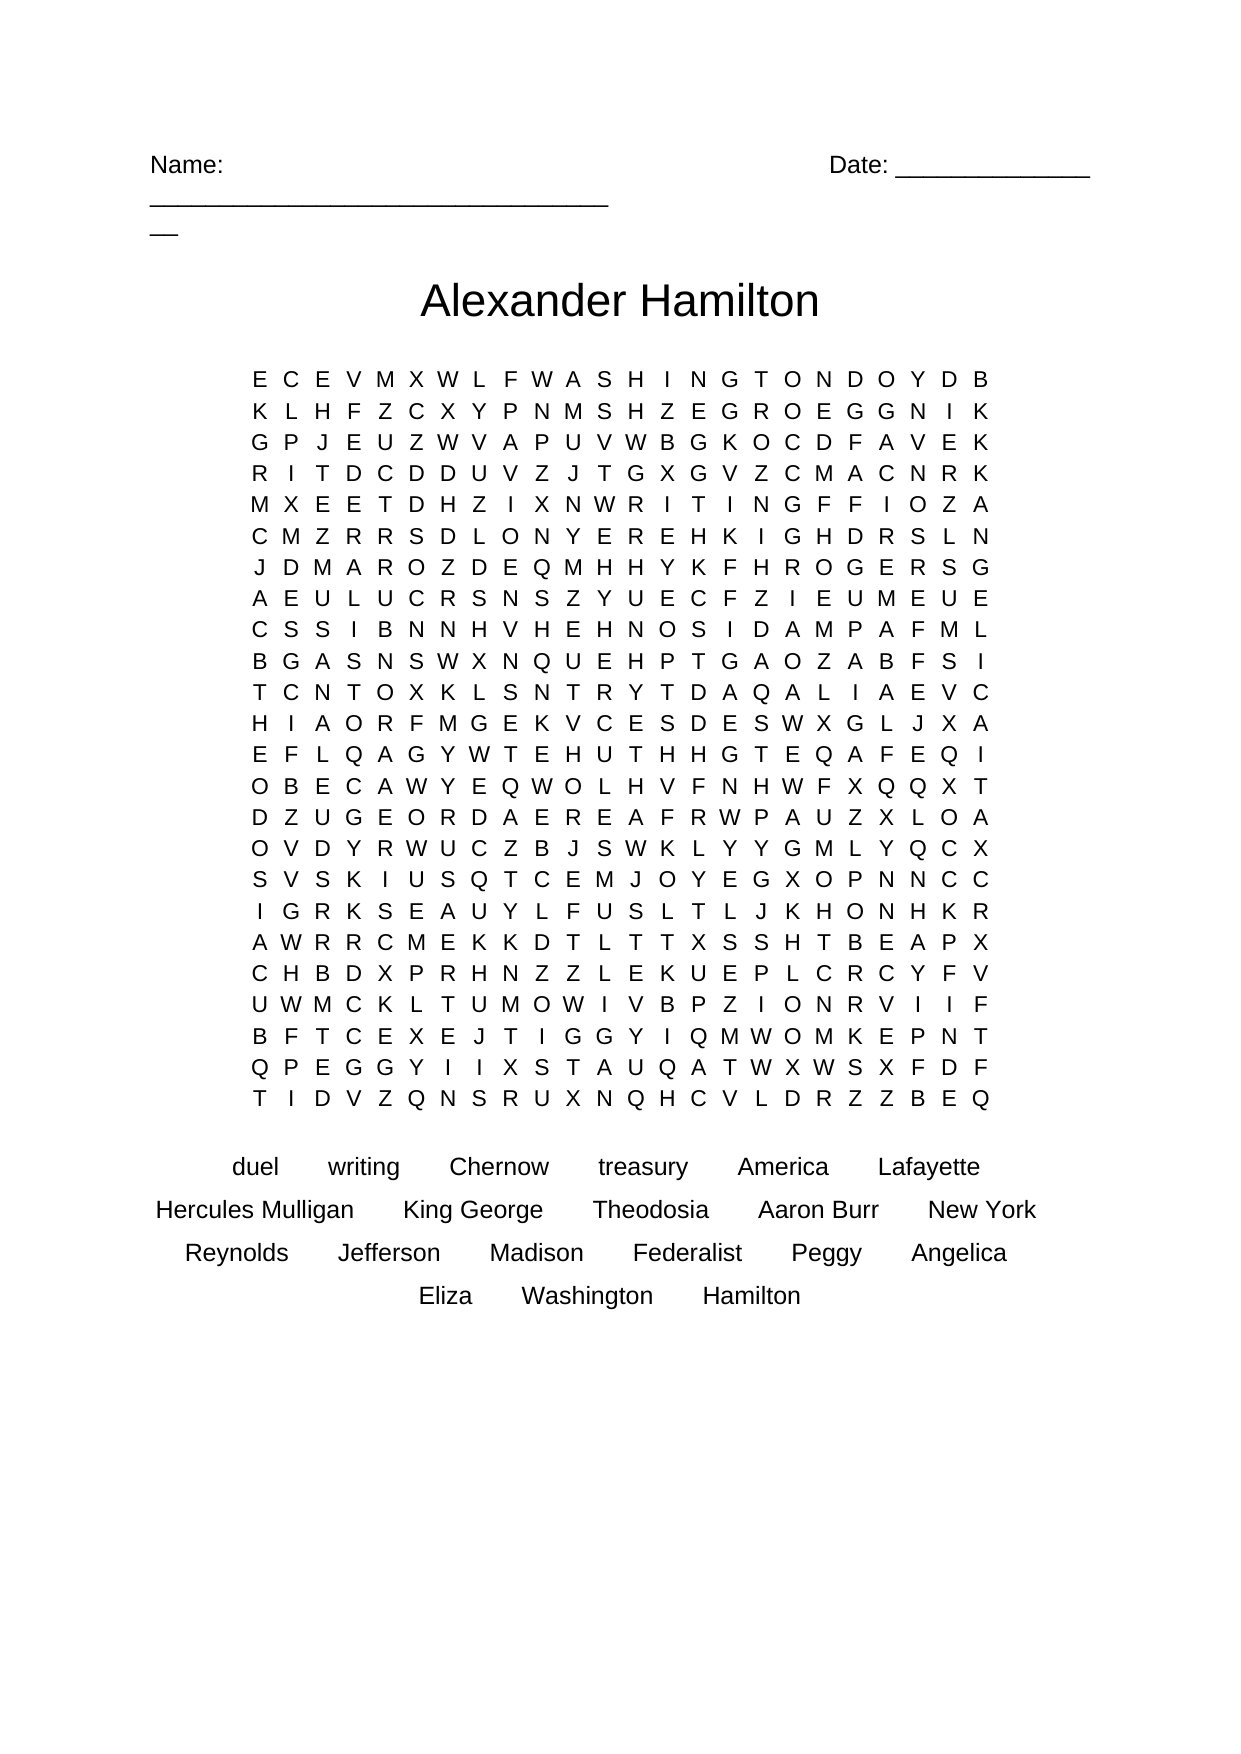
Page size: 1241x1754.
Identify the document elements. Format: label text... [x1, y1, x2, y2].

table_cell J [620, 864, 651, 895]
table_cell I [745, 520, 777, 551]
table_cell M [275, 520, 307, 551]
table_cell R [683, 801, 714, 833]
table_cell K [495, 926, 526, 958]
table_cell Z [714, 989, 745, 1020]
table_cell I [934, 989, 965, 1020]
table_cell K [338, 864, 369, 895]
table_cell U [432, 833, 463, 864]
table_cell R [808, 1083, 839, 1114]
table_cell U [464, 458, 495, 489]
table_cell S [464, 1083, 495, 1114]
table_cell R [589, 676, 620, 708]
table_header C [275, 364, 307, 395]
table_cell U [307, 583, 338, 614]
table_cell S [526, 583, 557, 614]
table_cell A [871, 676, 902, 708]
table_cell T [338, 676, 369, 708]
table_cell H [464, 958, 495, 989]
table_cell D [526, 926, 557, 958]
table_cell X [808, 708, 839, 739]
table_cell D [464, 801, 495, 833]
table_cell N [808, 989, 839, 1020]
table_cell L [275, 395, 307, 426]
table_cell I [651, 1020, 683, 1051]
table_cell R [558, 801, 589, 833]
table_cell Z [840, 801, 871, 833]
table_cell P [745, 958, 777, 989]
table_cell O [777, 989, 808, 1020]
table_cell O [526, 989, 557, 1020]
table_cell E [307, 1051, 338, 1083]
table_cell L [745, 1083, 777, 1114]
table_cell R [965, 895, 996, 926]
table_cell A [620, 801, 651, 833]
table_cell A [495, 426, 526, 458]
table_cell S [432, 864, 463, 895]
table_cell K [369, 989, 401, 1020]
table_cell T [495, 864, 526, 895]
table_cell G [620, 458, 651, 489]
table_cell A [871, 426, 902, 458]
table_cell S [902, 520, 933, 551]
table_cell H [275, 958, 307, 989]
table_cell X [934, 708, 965, 739]
table_cell W [432, 426, 463, 458]
table_cell M [558, 395, 589, 426]
table_cell L [808, 676, 839, 708]
table_cell I [275, 1083, 307, 1114]
table_cell Q [808, 739, 839, 770]
table_cell R [369, 833, 401, 864]
table_cell U [620, 1051, 651, 1083]
table_cell K [683, 551, 714, 583]
table_cell F [275, 739, 307, 770]
table_cell W [589, 489, 620, 520]
table_cell H [902, 895, 933, 926]
table_cell E [495, 708, 526, 739]
table_cell S [495, 676, 526, 708]
table_cell D [808, 426, 839, 458]
table_cell P [401, 958, 432, 989]
table_cell X [777, 1051, 808, 1083]
table_cell M [244, 489, 275, 520]
table_cell O [651, 614, 683, 645]
table_cell E [275, 583, 307, 614]
table_cell X [965, 926, 996, 958]
table_cell W [777, 770, 808, 801]
table_cell R [338, 926, 369, 958]
table_cell E [495, 551, 526, 583]
table_cell S [934, 645, 965, 676]
table_cell T [808, 926, 839, 958]
table_cell D [840, 520, 871, 551]
table_cell Y [620, 676, 651, 708]
table_cell Y [401, 1051, 432, 1083]
table_cell E [338, 489, 369, 520]
table_cell Q [526, 645, 557, 676]
table_header W [526, 364, 557, 395]
table_cell Q [965, 1083, 996, 1114]
table_header G [714, 364, 745, 395]
table_cell Z [526, 958, 557, 989]
table_cell F [651, 801, 683, 833]
table_cell O [808, 551, 839, 583]
table_cell S [307, 614, 338, 645]
table_cell C [338, 989, 369, 1020]
table_cell A [840, 458, 871, 489]
table_cell J [745, 895, 777, 926]
table_cell O [840, 895, 871, 926]
table_cell A [714, 676, 745, 708]
table_cell P [651, 645, 683, 676]
table_cell J [464, 1020, 495, 1051]
table_cell C [369, 458, 401, 489]
table_cell E [871, 926, 902, 958]
table_cell I [840, 676, 871, 708]
table_cell N [902, 458, 933, 489]
table_cell F [965, 989, 996, 1020]
table_cell Z [464, 489, 495, 520]
table_cell L [714, 895, 745, 926]
table_cell L [589, 770, 620, 801]
table_cell C [401, 583, 432, 614]
table_cell E [620, 958, 651, 989]
table_cell X [871, 801, 902, 833]
table_cell Z [745, 583, 777, 614]
table_cell U [808, 801, 839, 833]
table_cell H [777, 926, 808, 958]
table_cell E [307, 489, 338, 520]
table_cell R [369, 551, 401, 583]
table_cell C [934, 864, 965, 895]
table_header D [934, 364, 965, 395]
table_cell I [745, 989, 777, 1020]
table_cell B [244, 1020, 275, 1051]
table_cell R [840, 989, 871, 1020]
table_cell S [369, 895, 401, 926]
table_cell L [401, 989, 432, 1020]
table_cell S [683, 614, 714, 645]
table_cell Q [902, 833, 933, 864]
table_cell V [338, 1083, 369, 1114]
table_cell R [432, 583, 463, 614]
table_cell Z [369, 1083, 401, 1114]
table_cell O [369, 676, 401, 708]
table_cell O [244, 770, 275, 801]
table_cell W [526, 770, 557, 801]
table_header S [589, 364, 620, 395]
table_cell F [558, 895, 589, 926]
table_cell E [369, 1020, 401, 1051]
table_cell C [244, 614, 275, 645]
table_cell E [651, 583, 683, 614]
table_cell N [965, 520, 996, 551]
table_cell Y [871, 833, 902, 864]
table_cell E [589, 520, 620, 551]
table_cell G [369, 1051, 401, 1083]
table_cell O [495, 520, 526, 551]
table_cell G [338, 801, 369, 833]
table_cell Y [495, 895, 526, 926]
table_cell G [840, 551, 871, 583]
table_cell U [401, 864, 432, 895]
table_cell X [934, 770, 965, 801]
table_cell N [620, 614, 651, 645]
table_cell B [902, 1083, 933, 1114]
table_cell S [745, 708, 777, 739]
table_cell C [464, 833, 495, 864]
table_cell H [651, 739, 683, 770]
table_cell Z [808, 645, 839, 676]
table_cell N [589, 1083, 620, 1114]
table_cell P [840, 614, 871, 645]
table_cell Z [558, 958, 589, 989]
table_cell N [526, 676, 557, 708]
table_cell N [558, 489, 589, 520]
table_cell X [871, 1051, 902, 1083]
table_cell L [464, 676, 495, 708]
table_cell A [307, 708, 338, 739]
table_cell E [401, 895, 432, 926]
table_cell R [432, 958, 463, 989]
table_cell R [495, 1083, 526, 1114]
table_cell C [965, 676, 996, 708]
table_cell E [871, 551, 902, 583]
table_cell P [495, 395, 526, 426]
table_cell S [934, 551, 965, 583]
table_cell I [934, 395, 965, 426]
table_cell T [620, 739, 651, 770]
table_cell C [683, 1083, 714, 1114]
table_cell W [745, 1020, 777, 1051]
table_cell R [934, 458, 965, 489]
table_cell R [338, 520, 369, 551]
table_cell X [401, 676, 432, 708]
table_cell H [745, 551, 777, 583]
table_cell Y [620, 1020, 651, 1051]
table_cell M [307, 989, 338, 1020]
table_cell A [871, 614, 902, 645]
table_cell E [714, 958, 745, 989]
table_cell D [683, 708, 714, 739]
table_cell Q [495, 770, 526, 801]
table_cell V [558, 708, 589, 739]
table_cell W [464, 739, 495, 770]
table_cell A [307, 645, 338, 676]
table_cell H [683, 520, 714, 551]
table_cell G [401, 739, 432, 770]
table_cell U [307, 801, 338, 833]
table_cell F [808, 489, 839, 520]
table_cell T [683, 895, 714, 926]
table_cell G [714, 739, 745, 770]
table_cell E [526, 739, 557, 770]
table_cell C [589, 708, 620, 739]
table_cell B [307, 958, 338, 989]
table_cell Q [683, 1020, 714, 1051]
table_cell W [558, 989, 589, 1020]
table_cell R [620, 489, 651, 520]
table_cell C [683, 583, 714, 614]
table_cell V [275, 833, 307, 864]
table_cell E [244, 739, 275, 770]
table_cell D [275, 551, 307, 583]
table_cell F [965, 1051, 996, 1083]
table_cell T [965, 1020, 996, 1051]
table_cell A [432, 895, 463, 926]
table_cell E [589, 645, 620, 676]
table_cell O [777, 645, 808, 676]
table_cell P [745, 801, 777, 833]
table_cell S [464, 583, 495, 614]
table_cell F [683, 770, 714, 801]
table_cell M [714, 1020, 745, 1051]
table_cell G [777, 520, 808, 551]
table_cell X [432, 395, 463, 426]
table_cell F [714, 551, 745, 583]
table_cell P [840, 864, 871, 895]
table_cell Q [620, 1083, 651, 1114]
table_cell D [338, 958, 369, 989]
table_cell I [244, 895, 275, 926]
table_cell R [369, 708, 401, 739]
table_cell C [244, 958, 275, 989]
table_cell C [777, 458, 808, 489]
table_cell Y [745, 833, 777, 864]
table_cell G [275, 645, 307, 676]
table_cell S [589, 833, 620, 864]
table_cell G [840, 708, 871, 739]
table_cell T [495, 1020, 526, 1051]
table_cell T [620, 926, 651, 958]
table_header E [244, 364, 275, 395]
table_cell N [432, 614, 463, 645]
table_cell J [902, 708, 933, 739]
table_cell D [432, 520, 463, 551]
table_header Name: ___________________________________ [150, 150, 620, 274]
table_cell G [244, 426, 275, 458]
table_cell N [495, 645, 526, 676]
table_cell X [965, 833, 996, 864]
table_cell E [714, 708, 745, 739]
table_cell H [620, 645, 651, 676]
title Alexander Hamilton [150, 274, 1090, 326]
table_cell E [902, 739, 933, 770]
table_cell A [777, 614, 808, 645]
table_cell T [651, 676, 683, 708]
table_cell L [338, 583, 369, 614]
table_cell V [714, 458, 745, 489]
table_cell X [840, 770, 871, 801]
table_cell S [401, 520, 432, 551]
table_cell U [589, 895, 620, 926]
table_cell S [589, 395, 620, 426]
table_cell N [902, 864, 933, 895]
table_cell V [934, 676, 965, 708]
table_cell U [558, 645, 589, 676]
table_cell C [965, 864, 996, 895]
table_cell E [464, 770, 495, 801]
table_cell H [464, 614, 495, 645]
table_cell X [651, 458, 683, 489]
table_cell U [464, 895, 495, 926]
table_cell F [338, 395, 369, 426]
table_cell X [495, 1051, 526, 1083]
table_cell E [558, 864, 589, 895]
table_cell Q [871, 770, 902, 801]
table_cell N [902, 395, 933, 426]
table_cell V [589, 426, 620, 458]
table_cell O [401, 551, 432, 583]
table_cell T [244, 676, 275, 708]
table_cell B [840, 926, 871, 958]
table_cell T [307, 1020, 338, 1051]
table_cell H [432, 489, 463, 520]
table_cell Y [902, 958, 933, 989]
table_cell I [965, 645, 996, 676]
table_cell U [558, 426, 589, 458]
table_cell H [589, 551, 620, 583]
table_cell Y [651, 551, 683, 583]
table_cell P [902, 1020, 933, 1051]
table_cell E [307, 770, 338, 801]
table_cell H [589, 614, 620, 645]
table_cell Z [871, 1083, 902, 1114]
table_cell I [275, 458, 307, 489]
table_cell W [777, 708, 808, 739]
table_cell V [651, 770, 683, 801]
table_cell T [651, 926, 683, 958]
table_cell U [526, 1083, 557, 1114]
table_cell C [275, 676, 307, 708]
table_cell Y [464, 395, 495, 426]
table_cell T [244, 1083, 275, 1114]
table_cell T [558, 926, 589, 958]
table_cell O [902, 489, 933, 520]
table_cell Z [651, 395, 683, 426]
table_cell X [558, 1083, 589, 1114]
table_cell G [777, 833, 808, 864]
table_cell B [651, 426, 683, 458]
table_cell N [745, 489, 777, 520]
table_cell M [307, 551, 338, 583]
table_cell F [714, 583, 745, 614]
table_cell K [934, 895, 965, 926]
table_cell E [683, 395, 714, 426]
table_cell H [244, 708, 275, 739]
table_cell I [464, 1051, 495, 1083]
table_cell Q [526, 551, 557, 583]
table_cell L [934, 520, 965, 551]
table_cell K [526, 708, 557, 739]
table_cell K [965, 458, 996, 489]
table_cell I [432, 1051, 463, 1083]
table_cell K [244, 395, 275, 426]
table_cell H [620, 770, 651, 801]
table_cell X [275, 489, 307, 520]
table_cell E [902, 676, 933, 708]
table_cell G [777, 489, 808, 520]
table_cell Z [745, 458, 777, 489]
table_cell A [338, 551, 369, 583]
table_cell O [651, 864, 683, 895]
table_cell T [745, 739, 777, 770]
table_cell U [840, 583, 871, 614]
table_cell E [432, 1020, 463, 1051]
table_cell T [683, 489, 714, 520]
table_cell S [401, 645, 432, 676]
table_cell O [808, 864, 839, 895]
table_cell A [840, 739, 871, 770]
table_cell D [683, 676, 714, 708]
table_cell B [651, 989, 683, 1020]
table_cell A [683, 1051, 714, 1083]
table_cell A [495, 801, 526, 833]
table_cell T [558, 676, 589, 708]
table_cell U [589, 739, 620, 770]
table_cell U [620, 583, 651, 614]
table_cell U [464, 989, 495, 1020]
table_cell C [777, 426, 808, 458]
table_header I [651, 364, 683, 395]
table_cell I [714, 614, 745, 645]
table_header L [464, 364, 495, 395]
table_cell C [934, 833, 965, 864]
table_cell P [683, 989, 714, 1020]
table_cell R [307, 926, 338, 958]
table_cell X [683, 926, 714, 958]
table_cell A [902, 926, 933, 958]
table_cell F [902, 645, 933, 676]
table_cell O [558, 770, 589, 801]
table_cell G [871, 395, 902, 426]
table_cell R [432, 801, 463, 833]
table_cell E [934, 1083, 965, 1114]
table_cell F [902, 614, 933, 645]
table_cell O [934, 801, 965, 833]
table_cell M [401, 926, 432, 958]
table_cell D [401, 489, 432, 520]
table_cell Z [401, 426, 432, 458]
table_cell H [620, 395, 651, 426]
table_cell Z [558, 583, 589, 614]
table_cell E [651, 520, 683, 551]
table_cell M [871, 583, 902, 614]
text duel writing Chernow treasury America Lafayette Hercules Mulligan King George Theodosia Aaron Burr New York Reynolds Jefferson Madison Federalist Peggy Angelica Eliza Washington Hamilton [150, 1151, 1090, 1309]
table_cell U [683, 958, 714, 989]
table_cell D [307, 833, 338, 864]
table_cell V [871, 989, 902, 1020]
table_cell W [714, 801, 745, 833]
table_cell C [808, 958, 839, 989]
table_cell S [620, 895, 651, 926]
table_cell W [620, 833, 651, 864]
table_cell D [934, 1051, 965, 1083]
table_cell H [526, 614, 557, 645]
table_cell T [432, 989, 463, 1020]
table_cell K [965, 395, 996, 426]
table_cell B [369, 614, 401, 645]
table_cell Y [714, 833, 745, 864]
table_cell O [777, 1020, 808, 1051]
table_cell M [808, 458, 839, 489]
table_cell V [464, 426, 495, 458]
table_cell C [871, 458, 902, 489]
table_cell S [244, 864, 275, 895]
table_cell N [495, 958, 526, 989]
table_header X [401, 364, 432, 395]
table_cell K [651, 833, 683, 864]
table_cell R [307, 895, 338, 926]
table_cell C [338, 770, 369, 801]
table_cell N [871, 895, 902, 926]
table_cell I [965, 739, 996, 770]
table_cell Y [683, 864, 714, 895]
table_cell W [275, 989, 307, 1020]
table_cell H [558, 739, 589, 770]
table_cell A [369, 770, 401, 801]
table_cell Q [902, 770, 933, 801]
table_cell G [745, 864, 777, 895]
table_cell Q [651, 1051, 683, 1083]
table_cell C [369, 926, 401, 958]
table_cell D [401, 458, 432, 489]
table_cell C [401, 395, 432, 426]
table_cell G [275, 895, 307, 926]
table_cell X [464, 645, 495, 676]
table_cell Z [369, 395, 401, 426]
table_cell T [558, 1051, 589, 1083]
table_cell L [902, 801, 933, 833]
table_cell D [307, 1083, 338, 1114]
table_cell B [871, 645, 902, 676]
table_cell A [745, 645, 777, 676]
table_header V [338, 364, 369, 395]
table_cell I [495, 489, 526, 520]
table_cell T [965, 770, 996, 801]
table_cell L [526, 895, 557, 926]
table_cell L [464, 520, 495, 551]
table_cell W [401, 833, 432, 864]
table_cell K [338, 895, 369, 926]
table_cell V [902, 426, 933, 458]
table_cell N [526, 395, 557, 426]
table_cell P [934, 926, 965, 958]
table_cell T [369, 489, 401, 520]
table_header D [840, 364, 871, 395]
table_cell Y [338, 833, 369, 864]
table_cell K [840, 1020, 871, 1051]
table_cell H [620, 551, 651, 583]
table_cell E [558, 614, 589, 645]
table_cell N [714, 770, 745, 801]
table_cell L [307, 739, 338, 770]
table_cell M [432, 708, 463, 739]
table_header H [620, 364, 651, 395]
table_cell N [432, 1083, 463, 1114]
table_cell K [777, 895, 808, 926]
table_cell G [338, 1051, 369, 1083]
table_header N [683, 364, 714, 395]
table_cell E [526, 801, 557, 833]
table_cell X [777, 864, 808, 895]
table_cell R [902, 551, 933, 583]
table_cell C [871, 958, 902, 989]
table_cell E [808, 395, 839, 426]
table_cell K [651, 958, 683, 989]
table_cell G [965, 551, 996, 583]
table_cell G [589, 1020, 620, 1051]
table_cell E [902, 583, 933, 614]
table_cell G [464, 708, 495, 739]
table_cell F [902, 1051, 933, 1083]
table_cell V [714, 1083, 745, 1114]
table_header O [871, 364, 902, 395]
table_cell T [307, 458, 338, 489]
table_cell I [338, 614, 369, 645]
table_cell T [495, 739, 526, 770]
table_header W [432, 364, 463, 395]
table_cell V [275, 864, 307, 895]
table_cell F [275, 1020, 307, 1051]
table_cell S [338, 645, 369, 676]
table_cell L [589, 926, 620, 958]
table_cell G [683, 458, 714, 489]
table_cell I [777, 583, 808, 614]
table_cell E [432, 926, 463, 958]
table_header M [369, 364, 401, 395]
table_header F [495, 364, 526, 395]
table_cell U [369, 426, 401, 458]
table_cell R [871, 520, 902, 551]
table_cell Z [432, 551, 463, 583]
table_cell V [965, 958, 996, 989]
table_cell J [558, 833, 589, 864]
table_cell F [401, 708, 432, 739]
table_cell M [558, 551, 589, 583]
table_cell W [432, 645, 463, 676]
table_cell C [338, 1020, 369, 1051]
table_cell A [589, 1051, 620, 1083]
table_cell N [307, 676, 338, 708]
table_cell I [651, 489, 683, 520]
table_cell E [965, 583, 996, 614]
table_cell Z [526, 458, 557, 489]
table_cell S [526, 1051, 557, 1083]
table_cell T [589, 458, 620, 489]
table_cell D [777, 1083, 808, 1114]
table_cell A [965, 708, 996, 739]
table_cell Q [934, 739, 965, 770]
table_cell A [840, 645, 871, 676]
table_cell S [714, 926, 745, 958]
table_cell O [338, 708, 369, 739]
table_cell R [244, 458, 275, 489]
table_cell A [244, 583, 275, 614]
table_cell S [745, 926, 777, 958]
table_cell H [745, 770, 777, 801]
table_cell D [338, 458, 369, 489]
table_cell H [683, 739, 714, 770]
table_cell P [275, 426, 307, 458]
table_cell K [714, 426, 745, 458]
table_cell O [401, 801, 432, 833]
table_cell R [777, 551, 808, 583]
table_cell K [432, 676, 463, 708]
table_cell M [808, 833, 839, 864]
table_header N [808, 364, 839, 395]
table_cell E [589, 801, 620, 833]
table_header T [745, 364, 777, 395]
table_cell M [589, 864, 620, 895]
table_cell R [369, 520, 401, 551]
table_cell N [934, 1020, 965, 1051]
table_cell U [934, 583, 965, 614]
table_cell C [526, 864, 557, 895]
table_cell L [651, 895, 683, 926]
table_cell V [495, 458, 526, 489]
table_cell V [620, 989, 651, 1020]
table_cell I [589, 989, 620, 1020]
table_cell N [495, 583, 526, 614]
table_cell F [871, 739, 902, 770]
table_cell D [745, 614, 777, 645]
table_cell W [808, 1051, 839, 1083]
table_cell N [401, 614, 432, 645]
table_cell I [526, 1020, 557, 1051]
table_cell Y [589, 583, 620, 614]
table_cell Y [558, 520, 589, 551]
table_cell H [651, 1083, 683, 1114]
table_cell R [620, 520, 651, 551]
table_cell E [714, 864, 745, 895]
table_cell L [840, 833, 871, 864]
table_cell O [777, 395, 808, 426]
table_cell G [683, 426, 714, 458]
table_cell I [369, 864, 401, 895]
table_cell E [934, 426, 965, 458]
table_cell F [934, 958, 965, 989]
table_cell S [840, 1051, 871, 1083]
table_cell V [495, 614, 526, 645]
table_cell M [934, 614, 965, 645]
table_cell A [244, 926, 275, 958]
table_cell N [871, 864, 902, 895]
table_cell A [369, 739, 401, 770]
table_header O [777, 364, 808, 395]
table_cell L [683, 833, 714, 864]
table_cell Y [432, 739, 463, 770]
table_cell W [275, 926, 307, 958]
table_cell G [714, 395, 745, 426]
table_cell E [808, 583, 839, 614]
table_cell M [495, 989, 526, 1020]
table_cell F [840, 489, 871, 520]
table_cell O [745, 426, 777, 458]
table_cell G [558, 1020, 589, 1051]
table_cell Z [275, 801, 307, 833]
table_cell C [244, 520, 275, 551]
table_cell I [902, 989, 933, 1020]
table_cell E [338, 426, 369, 458]
table_cell Y [432, 770, 463, 801]
table_cell F [840, 426, 871, 458]
table_cell X [401, 1020, 432, 1051]
table_cell L [965, 614, 996, 645]
table_cell Z [495, 833, 526, 864]
table_cell F [808, 770, 839, 801]
table_header Y [902, 364, 933, 395]
table_cell P [275, 1051, 307, 1083]
table_cell D [464, 551, 495, 583]
table_cell T [714, 1051, 745, 1083]
table_cell R [745, 395, 777, 426]
table_cell K [464, 926, 495, 958]
table_cell N [369, 645, 401, 676]
table_cell M [808, 1020, 839, 1051]
table_cell Q [401, 1083, 432, 1114]
table_cell Q [745, 676, 777, 708]
table_cell K [965, 426, 996, 458]
table_header Date: ______________ [620, 150, 1090, 274]
table_cell E [777, 739, 808, 770]
table_cell N [526, 520, 557, 551]
table_cell D [244, 801, 275, 833]
table_cell B [244, 645, 275, 676]
table_cell A [777, 801, 808, 833]
table_header A [558, 364, 589, 395]
table_cell G [840, 395, 871, 426]
table_cell S [275, 614, 307, 645]
table_cell B [275, 770, 307, 801]
table_cell L [871, 708, 902, 739]
table_cell R [840, 958, 871, 989]
table_cell H [808, 520, 839, 551]
table_cell A [965, 489, 996, 520]
table_cell I [714, 489, 745, 520]
table_cell A [965, 801, 996, 833]
table_cell L [589, 958, 620, 989]
table_cell L [777, 958, 808, 989]
table_header E [307, 364, 338, 395]
table_cell Z [934, 489, 965, 520]
table_cell Z [840, 1083, 871, 1114]
table_cell J [244, 551, 275, 583]
table_cell M [808, 614, 839, 645]
table_cell E [871, 1020, 902, 1051]
table_cell X [369, 958, 401, 989]
table_header B [965, 364, 996, 395]
table_cell Z [307, 520, 338, 551]
table_cell E [369, 801, 401, 833]
table_cell H [307, 395, 338, 426]
table_cell S [651, 708, 683, 739]
table_cell D [432, 458, 463, 489]
table_cell Q [244, 1051, 275, 1083]
table_cell W [745, 1051, 777, 1083]
table_cell O [244, 833, 275, 864]
table_cell H [808, 895, 839, 926]
table_cell I [275, 708, 307, 739]
table_cell T [683, 645, 714, 676]
table_cell U [369, 583, 401, 614]
table_cell S [307, 864, 338, 895]
table_cell Q [338, 739, 369, 770]
table_cell J [558, 458, 589, 489]
table_cell B [526, 833, 557, 864]
table_cell J [307, 426, 338, 458]
table_cell W [620, 426, 651, 458]
table_cell U [244, 989, 275, 1020]
table_cell I [871, 489, 902, 520]
table_cell W [401, 770, 432, 801]
table_cell A [777, 676, 808, 708]
table_cell G [714, 645, 745, 676]
table_cell K [714, 520, 745, 551]
table_cell E [620, 708, 651, 739]
table_cell P [526, 426, 557, 458]
table_cell X [526, 489, 557, 520]
table_cell Q [464, 864, 495, 895]
